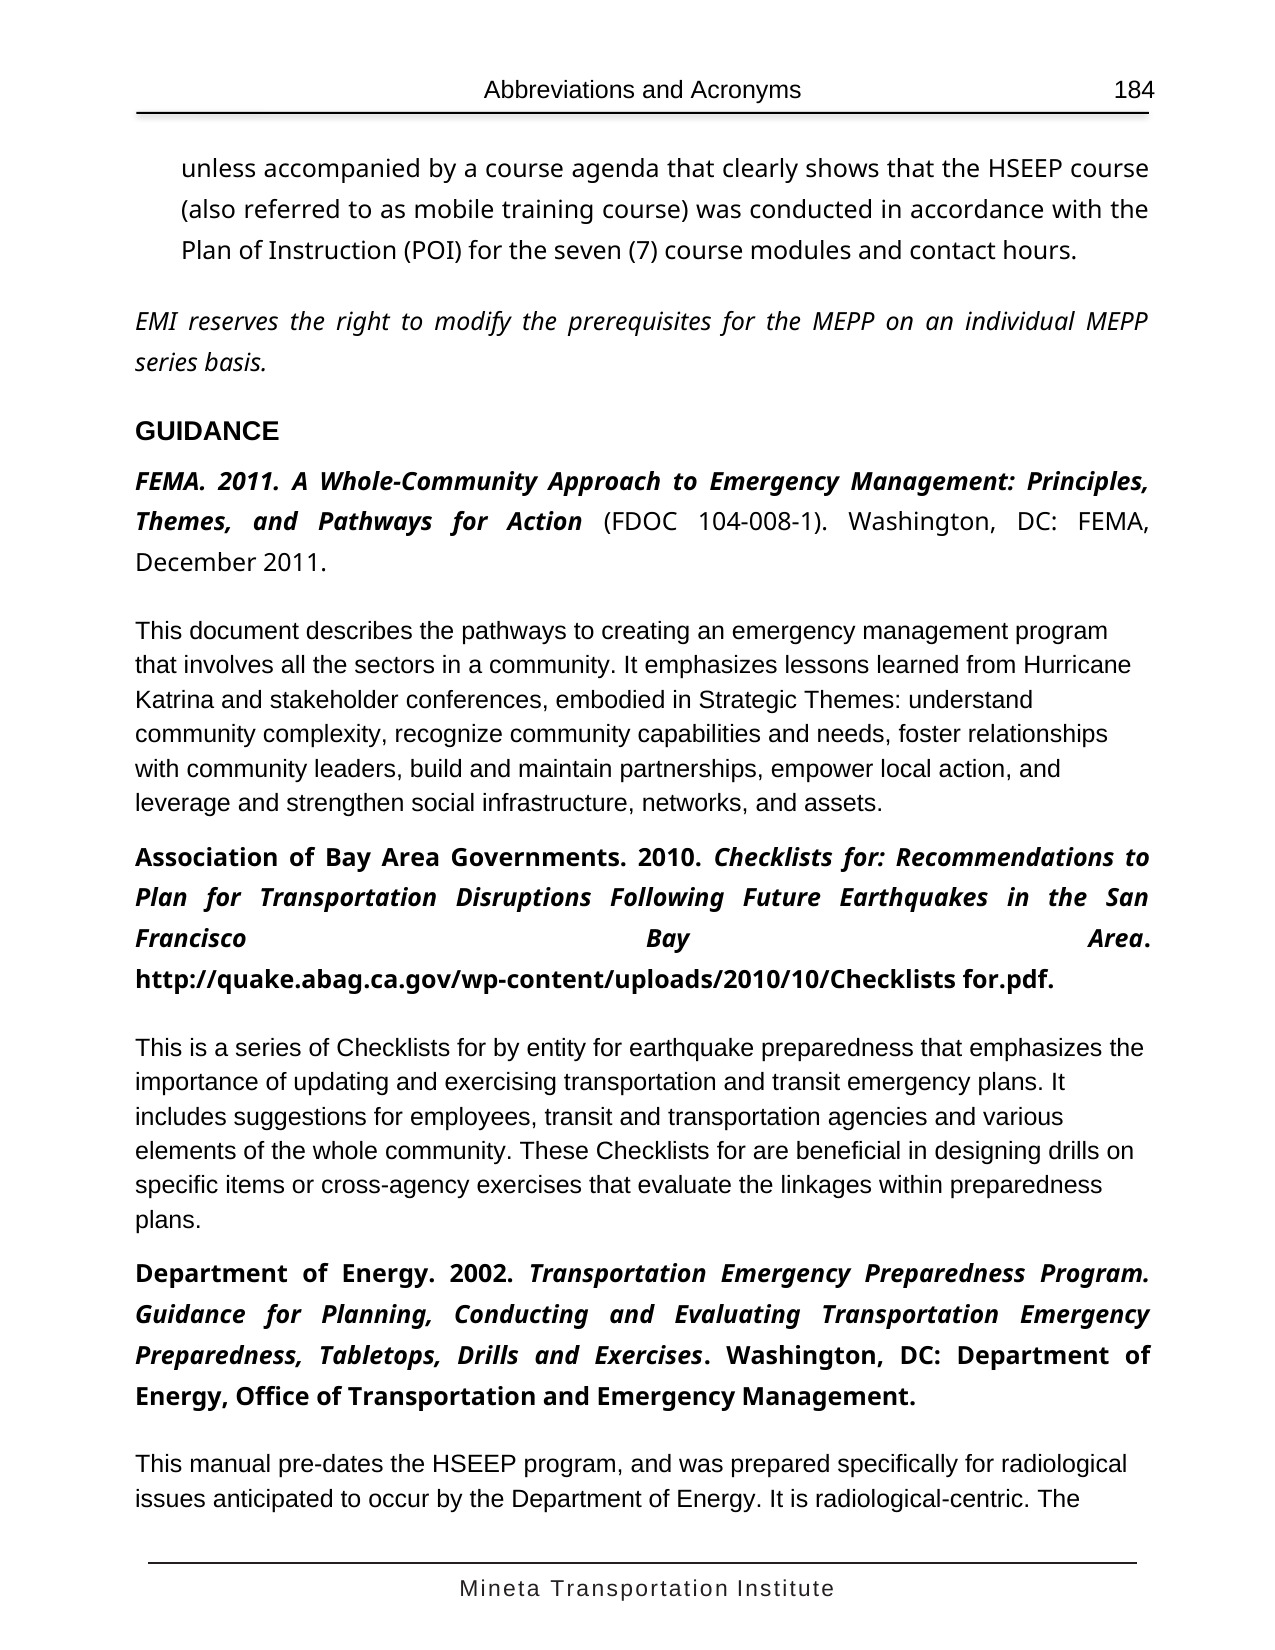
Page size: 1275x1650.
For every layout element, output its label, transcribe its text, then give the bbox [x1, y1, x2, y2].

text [181, 151, 1151, 267]
text EMI reserves the right to modify the prerequisites for the MEPP on an individual MEPP series basis. [135, 304, 1151, 378]
text FEMA. 2011. A Whole-Community Approach to Emergency Management: Principles, Themes, and Pathways for Action (FDOC 104-008-1). Washington, DC: FEMA, December 2011. [135, 463, 1151, 579]
text Association of Bay Area Governments. 2010. Checklists for: Recommendations to Plan for Transportation Disruptions Following Future Earthquakes in the San Francisco Bay Area. http://quake.abag.ca.gov/wp-content/uploads/2010/10/Checklists for.pdf. [135, 839, 1151, 996]
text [135, 1449, 1151, 1513]
text This is a series of Checklists for by entity for earthquake preparedness that emphasizes the importance of updating and exercising transportation and transit emergency plans. It includes suggestions for employees, transit and transportation agencies and various elements of the whole community. These Checklists for are beneficial in designing drills on specific items or cross-agency exercises that evaluate the linkages within preparedness plans. [135, 1033, 1151, 1234]
text Department of Energy. 2002. Transportation Emergency Preparedness Program. Guidance for Planning, Conducting and Evaluating Transportation Emergency Preparedness, Tabletops, Drills and Exercises. Washington, DC: Department of Energy, Office of Transportation and Emergency Management. [135, 1256, 1151, 1413]
text Guidance [135, 415, 1151, 447]
text This document describes the pathways to creating an emergency management program that involves all the sectors in a community. It emphasizes lessons learned from Hurricane Katrina and stakeholder conferences, embodied in Strategic Themes: understand community complexity, recognize community capabilities and needs, foster relationships with community leaders, build and maintain partnerships, empower local action, and leverage and strengthen social infrastructure, networks, and assets. [135, 616, 1151, 817]
